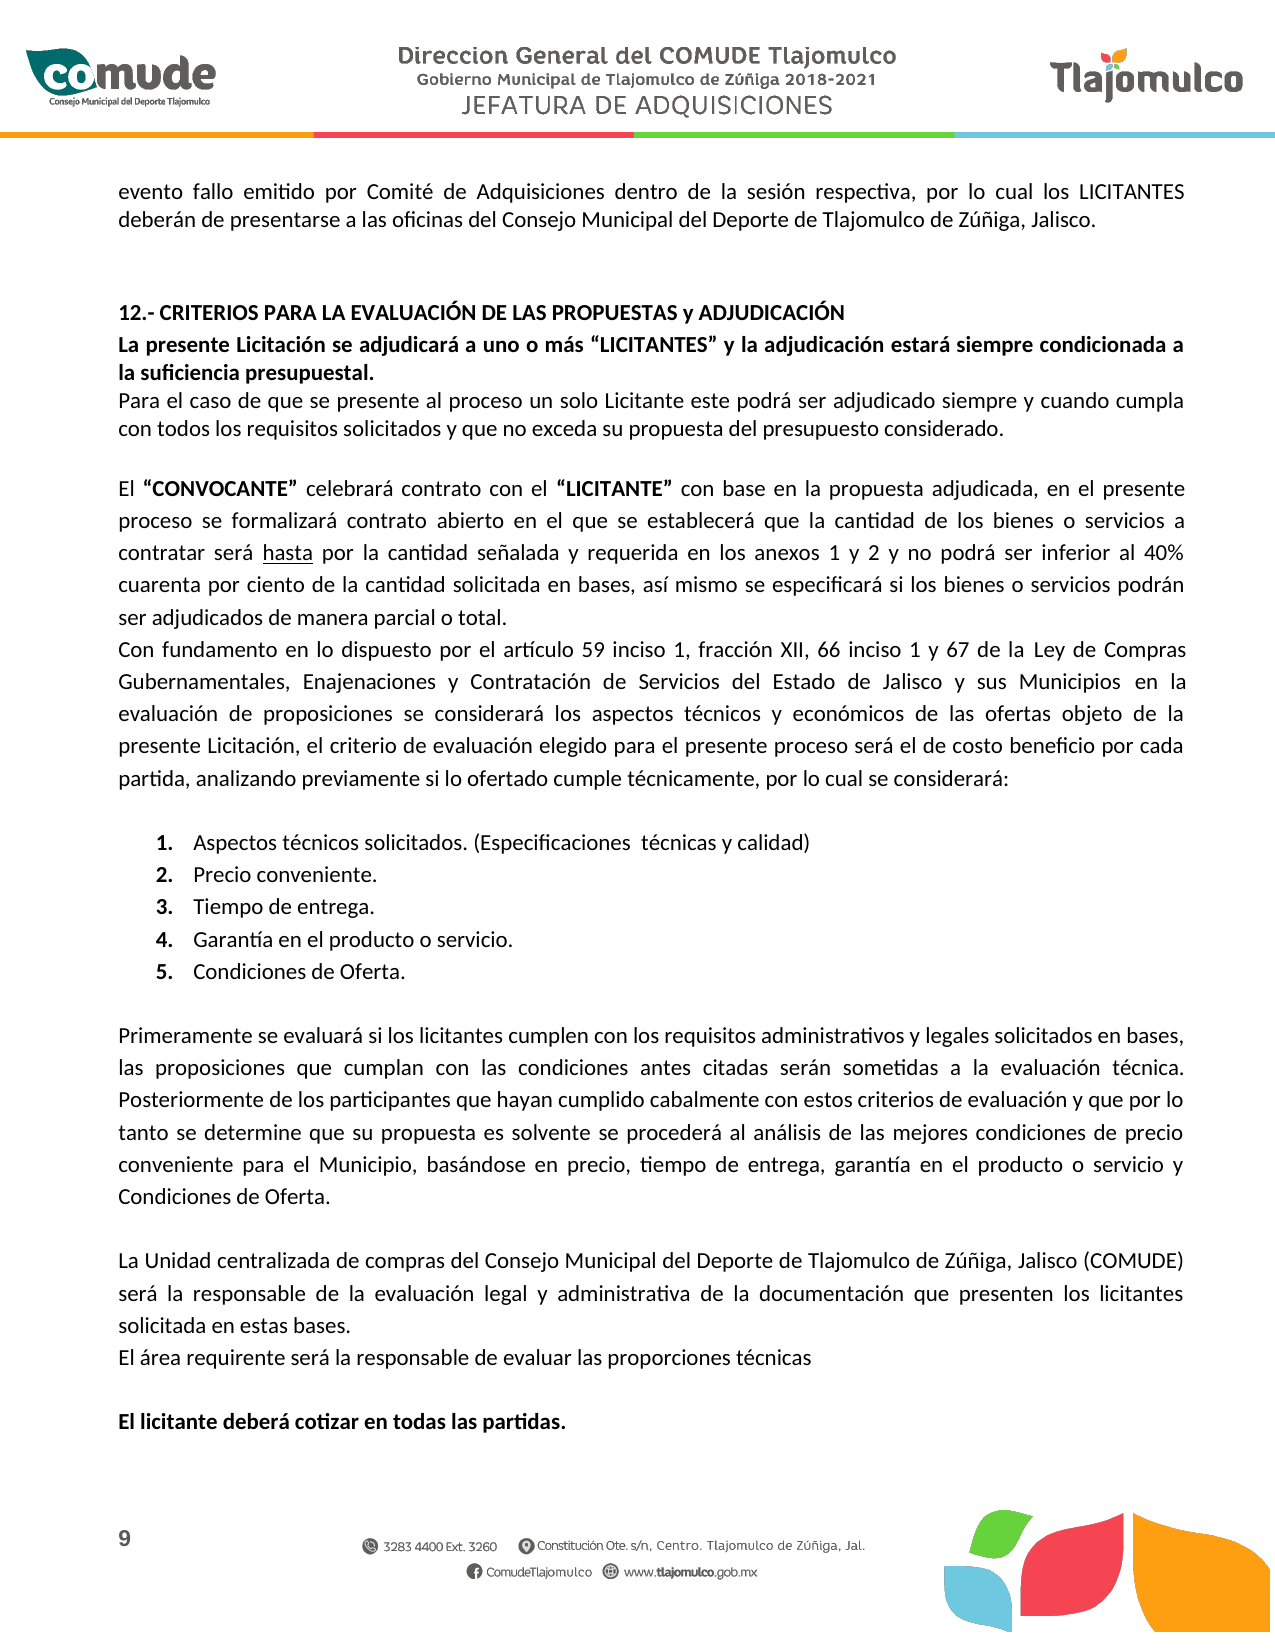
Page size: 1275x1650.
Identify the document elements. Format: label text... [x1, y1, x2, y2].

text Primeramente se evaluará si los licitantes cumplen con los requisitos administrativos y legales solicitados en bases, las proposiciones que cumplan con las condiciones antes citadas serán sometidas a la evaluación técnica. Posteriormente de los participantes que hayan cumplido cabalmente con estos criterios de evaluación y que por lo tanto se determine que su propuesta es solvente se procederá al análisis de las mejores condiciones de precio conveniente para el Municipio, basándose en precio, tiempo de entrega, garantía en el producto o servicio y Condiciones de Oferta. [118, 1021, 1186, 1210]
text Con fundamento en lo dispuesto por el artículo 59 inciso 1, fracción XII, 66 inciso 1 y 67 de la Ley de Compras Gubernamentales, Enajenaciones y Contratación de Servicios del Estado de Jalisco y sus Municipios en la evaluación de proposiciones se considerará los aspectos técnicos y económicos de las ofertas objeto de la presente Licitación, el criterio de evaluación elegido para el presente proceso será el de costo beneficio por cada partida, analizando previamente si lo ofertado cumple técnicamente, por lo cual se considerará: [118, 635, 1186, 792]
list Garantía en el producto o servicio. [156, 925, 1186, 953]
text El área requirente será la responsable de evaluar las proporciones técnicas [118, 1343, 1186, 1371]
text Para el caso de que se presente al proceso un solo Licitante este podrá ser adjudicado siempre y cuando cumpla con todos los requisitos solicitados y que no exceda su propuesta del presupuesto considerado. [118, 386, 1186, 442]
picture [0, 47, 1275, 138]
list Condiciones de Oferta. [156, 957, 1186, 985]
list Aspectos técnicos solicitados. (Especificaciones técnicas y calidad) [156, 828, 1186, 856]
list Tiempo de entrega. [156, 892, 1186, 921]
picture [362, 1510, 1270, 1632]
text La presente Licitación se adjudicará a uno o más “LICITANTES” y la adjudicación estará siempre condicionada a la suficiencia presupuestal. [118, 330, 1186, 386]
text 12.- CRITERIOS PARA LA EVALUACIÓN DE LAS PROPUESTAS y ADJUDICACIÓN [118, 298, 1186, 326]
text El “CONVOCANTE” celebrará contrato con el “LICITANTE” con base en la propuesta adjudicada, en el presente proceso se formalizará contrato abierto en el que se establecerá que la cantidad de los bienes o servicios a contratar será hasta por la cantidad señalada y requerida en los anexos 1 y 2 y no podrá ser inferior al 40% cuarenta por ciento de la cantidad solicitada en bases, así mismo se especificará si los bienes o servicios podrán ser adjudicados de manera parcial o total. [118, 474, 1186, 631]
text La Unidad centralizada de compras del Consejo Municipal del Deporte de Tlajomulco de Zúñiga, Jalisco (COMUDE) será la responsable de la evaluación legal y administrativa de la documentación que presenten los licitantes solicitada en estas bases. [118, 1247, 1186, 1339]
list Precio conveniente. [156, 860, 1186, 888]
text El licitante deberá cotizar en todas las partidas. [118, 1407, 1186, 1436]
